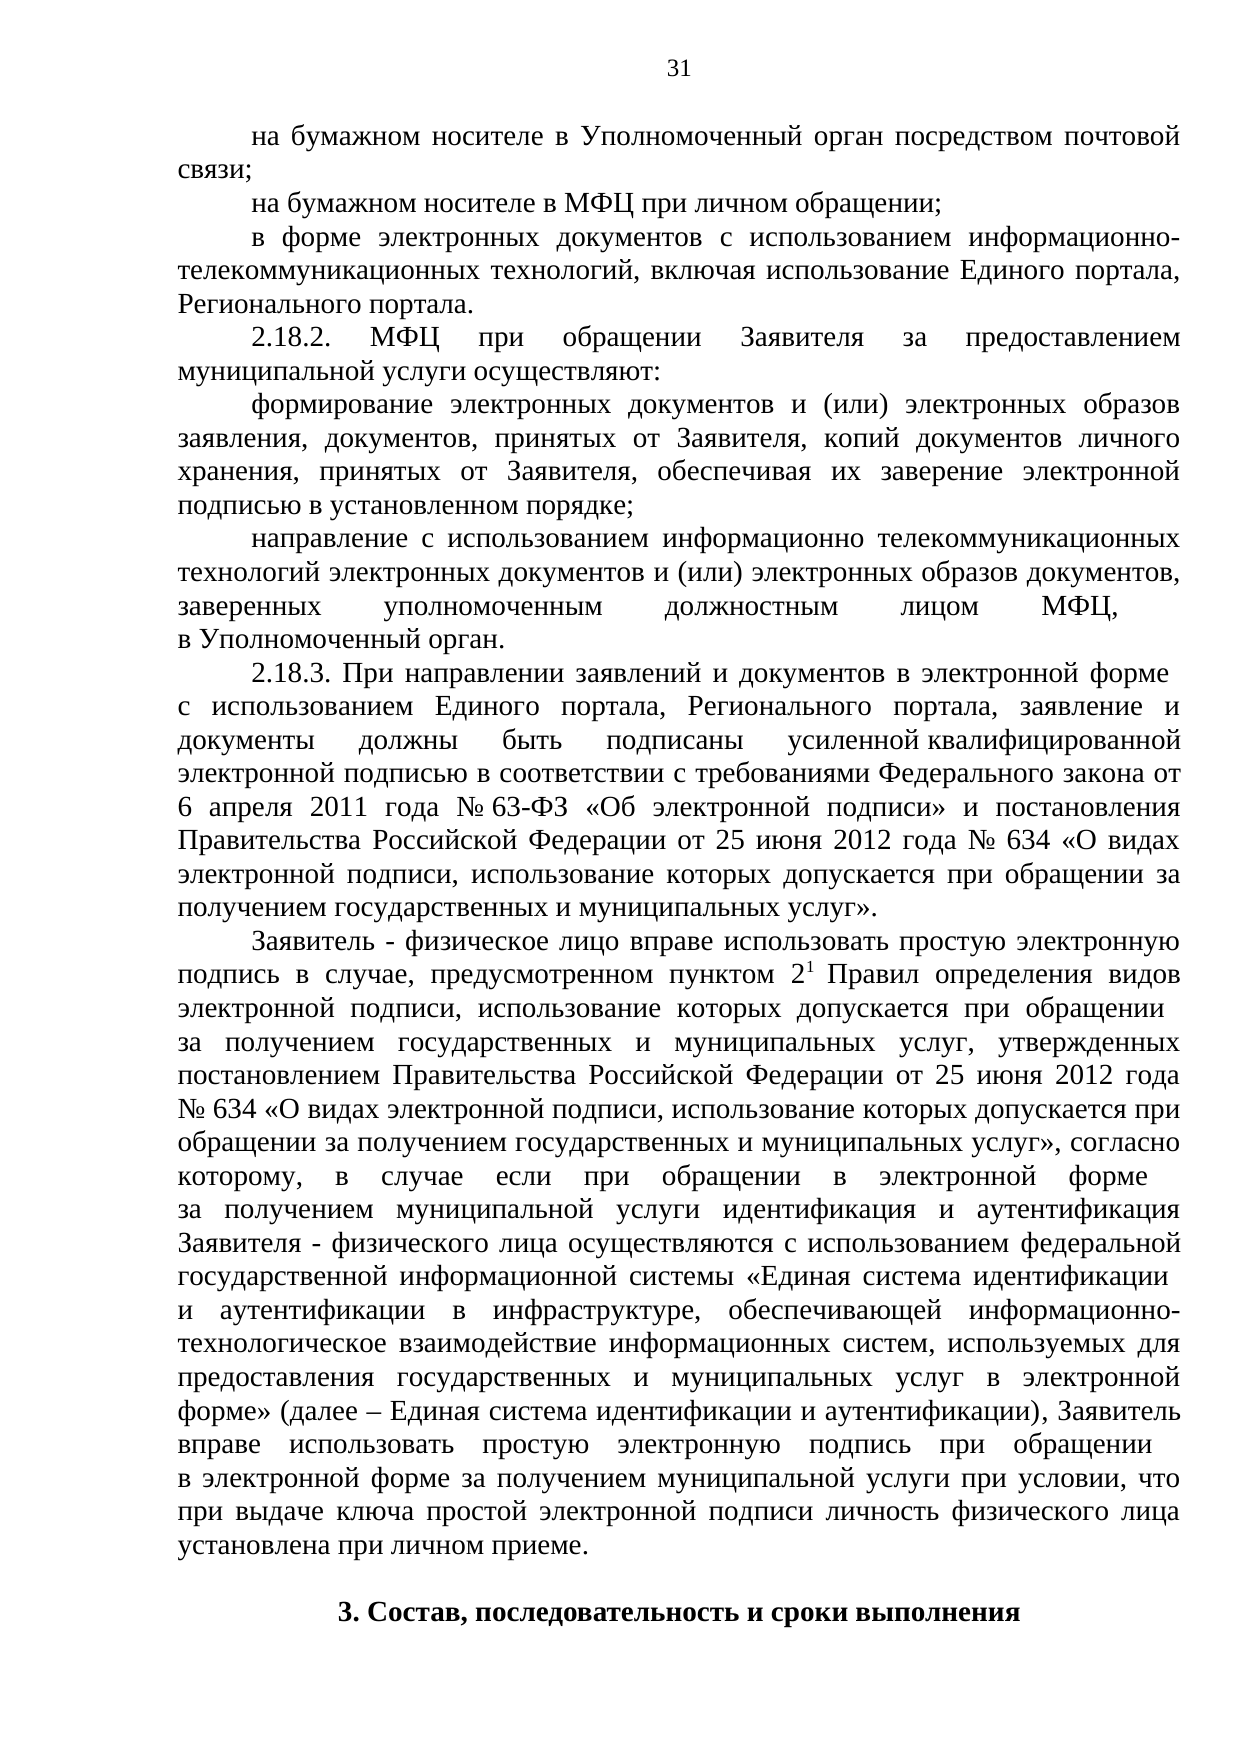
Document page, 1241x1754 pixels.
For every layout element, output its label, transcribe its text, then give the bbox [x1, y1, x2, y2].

text направление с использованием информационно телекоммуникационных технологий электронных документов и (или) электронных образов документов, заверенных уполномоченным должностным лицом МФЦ, в Уполномоченный орган. [177, 521, 1181, 655]
text 2.18.2. МФЦ при обращении Заявителя за предоставлением муниципальной услуги осуществляют: [177, 319, 1181, 386]
text 2.18.3. При направлении заявлений и документов в электронной форме с использованием Единого портала, Регионального портала, заявление и документы должны быть подписаны усиленной квалифицированной электронной подписью в соответствии с требованиями Федерального закона от 6 апреля 2011 года № 63-ФЗ «Об электронной подписи» и постановления Правительства Российской Федерации от 25 июня 2012 года № 634 «О видах электронной подписи, использование которых допускается при обращении за получением государственных и муниципальных услуг». [177, 655, 1181, 923]
text в форме электронных документов с использованием информационно-телекоммуникационных технологий, включая использование Единого портала, Регионального портала. [177, 219, 1181, 319]
text 3. Состав, последовательность и сроки выполнения [177, 1594, 1181, 1627]
text на бумажном носителе в Уполномоченный орган посредством почтовой связи; [177, 118, 1181, 185]
text на бумажном носителе в МФЦ при личном обращении; [177, 185, 1181, 219]
text формирование электронных документов и (или) электронных образов заявления, документов, принятых от Заявителя, копий документов личного хранения, принятых от Заявителя, обеспечивая их заверение электронной подписью в установленном порядке; [177, 386, 1181, 521]
text Заявитель - физическое лицо вправе использовать простую электронную подпись в случае, предусмотренном пунктом 21 Правил определения видов электронной подписи, использование которых допускается при обращении за получением государственных и муниципальных услуг, утвержденных постановлением Правительства Российской Федерации от 25 июня 2012 года № 634 «О видах электронной подписи, использование которых допускается при обращении за получением государственных и муниципальных услуг», согласно которому, в случае если при обращении в электронной форме за получением муниципальной услуги идентификация и аутентификация Заявителя - физического лица осуществляются с использованием федеральной государственной информационной системы «Единая система идентификации и аутентификации в инфраструктуре, обеспечивающей информационно-технологическое взаимодействие информационных систем, используемых для предоставления государственных и муниципальных услуг в электронной форме» (далее – Единая система идентификации и аутентификации), Заявитель вправе использовать простую электронную подпись при обращении в электронной форме за получением муниципальной услуги при условии, что при выдаче ключа простой электронной подписи личность физического лица установлена при личном приеме. [177, 923, 1181, 1560]
